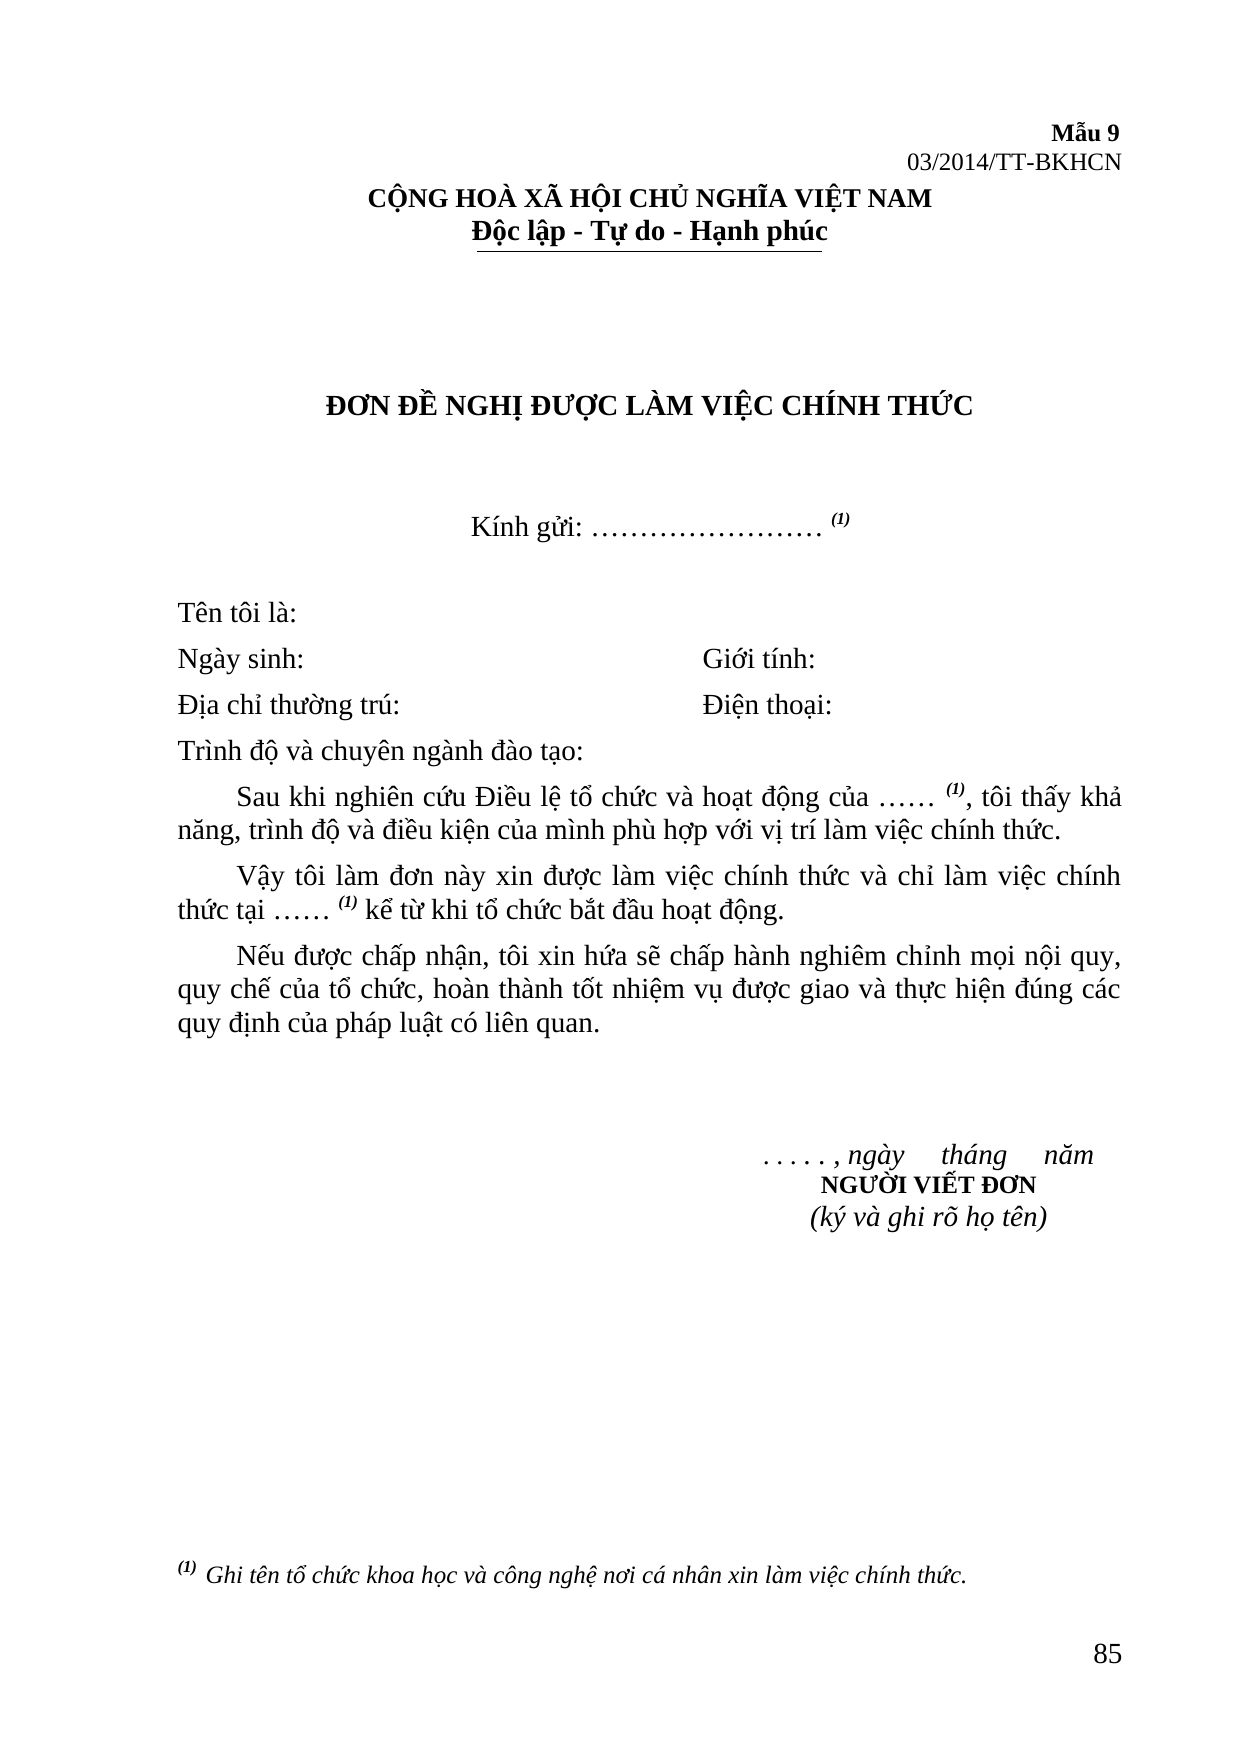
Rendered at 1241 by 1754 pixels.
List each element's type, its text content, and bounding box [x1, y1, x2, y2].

text Vậy tôi làm đơn này xin được làm việc chính thức và chỉ làm việc chính thức tại …… (1) kể từ khi tổ chức bắt đầu hoạt động. [177, 858, 1122, 926]
text CỘNG HOÀ XÃ HỘI CHỦ NGHĨA VIỆT [177, 182, 1122, 213]
text Địa chỉ thường trú: Điện thoại: [177, 687, 1122, 720]
text 03/2014/TT-BKHCN [177, 147, 1122, 176]
text Kính gửi: …………………… (1) [177, 509, 1122, 542]
text Trình độ và chuyên ngành đào tạo: [177, 733, 1122, 766]
text (1) Ghi tên tổ chức khoa học và công nghệ nơi cá nhân xin làm việc chính thức. [177, 1556, 1120, 1590]
text Nếu được chấp nhận, tôi xin hứa sẽ chấp hành nghiêm chỉnh mọi nội quy, quy chế của tổ chức, hoàn thành tốt nhiệm vụ được giao và thực hiện đúng các quy định của pháp luật có liên quan. [177, 938, 1122, 1039]
text Mẫu 9 [177, 118, 1120, 147]
text Ngày sinh: Giới tính: [177, 641, 1122, 674]
text ĐƠN ĐỀ NGHỊ ĐƯỢC LÀM VIỆC CHÍNH THỨC [177, 388, 1122, 422]
text Độc lập - Tự do - Hạnh phúc [177, 213, 1122, 247]
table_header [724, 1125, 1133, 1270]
text Sau khi nghiên cứu Điều lệ tổ chức và hoạt động của …… (1), tôi thấy khả năng, trình độ và điều kiện của mình phù hợp với vị trí làm việc chính thức. [177, 779, 1122, 846]
text Tên tôi là: [177, 595, 1122, 628]
